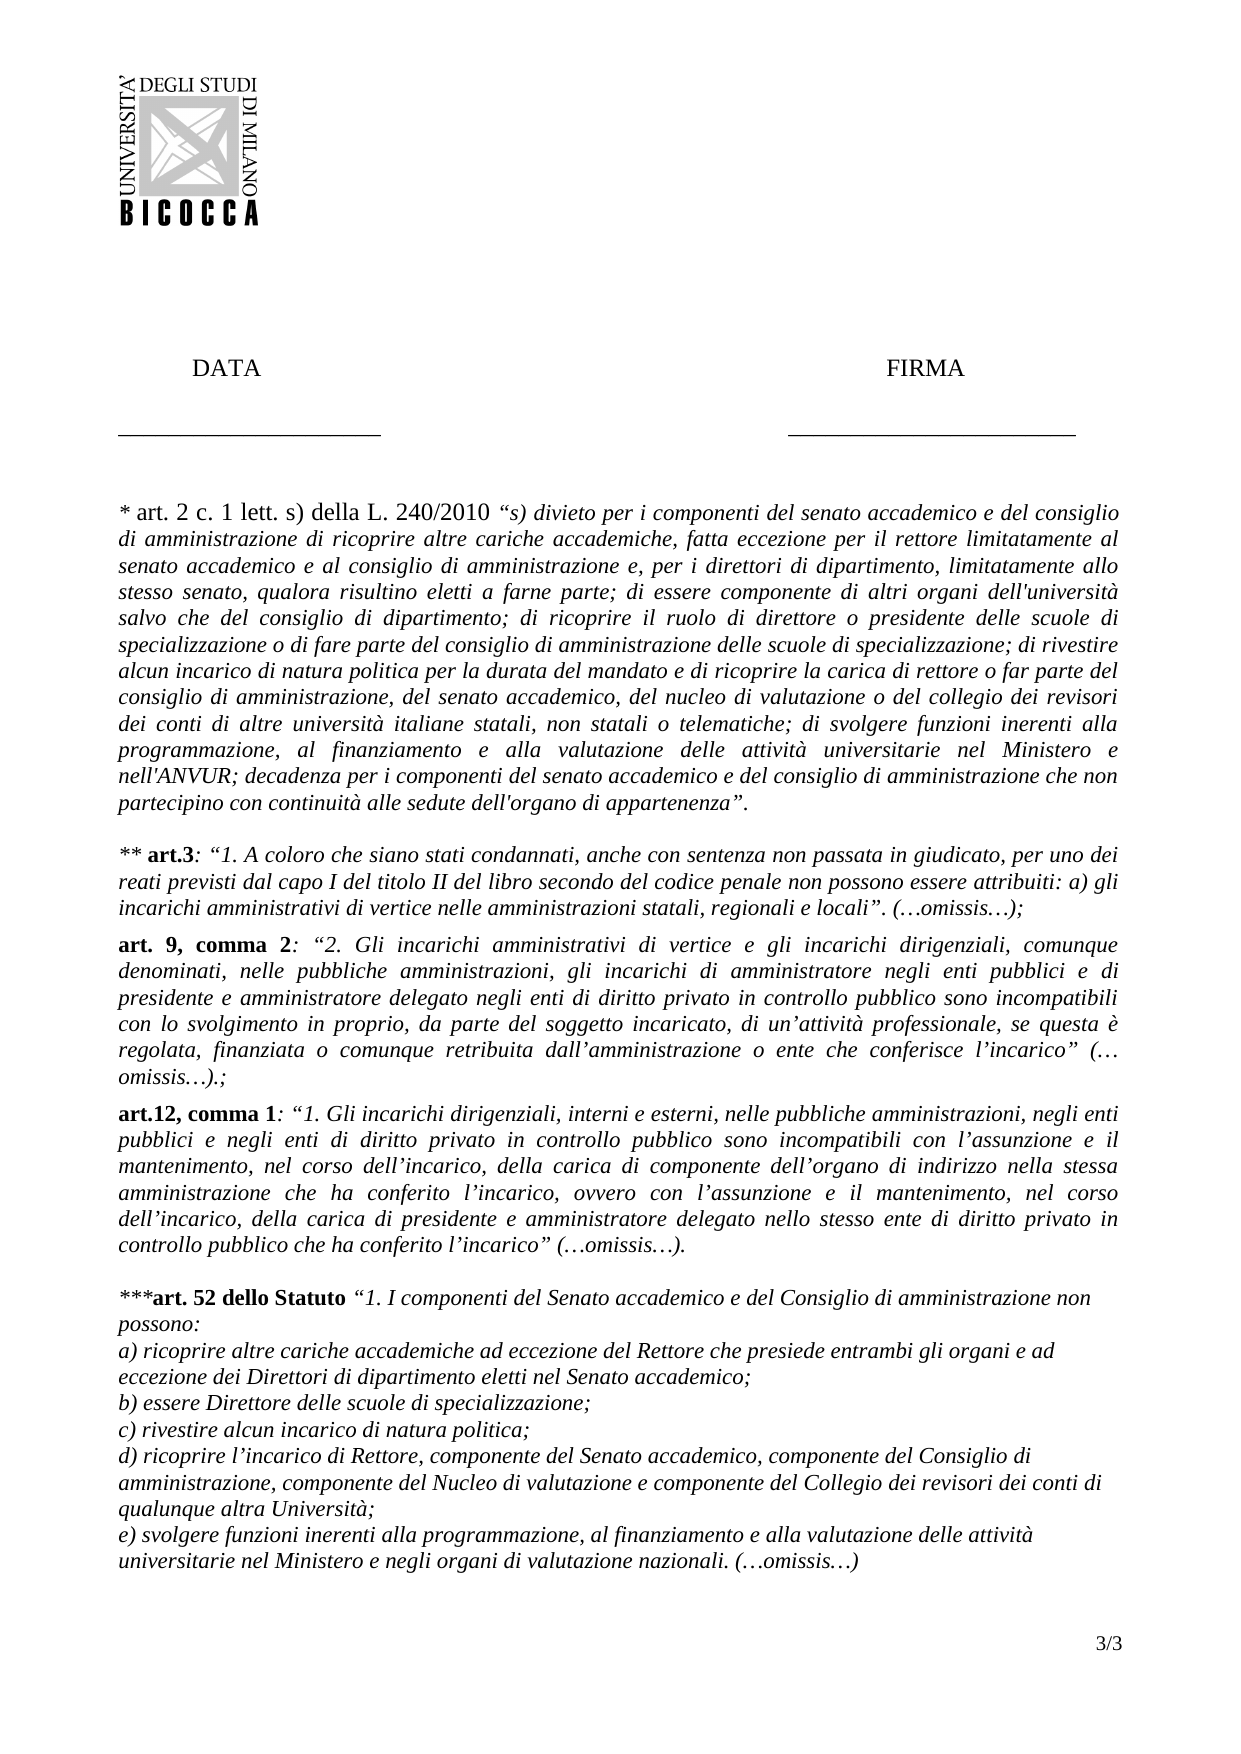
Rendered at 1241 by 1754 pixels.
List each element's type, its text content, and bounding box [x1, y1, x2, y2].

text a) ricoprire altre cariche accademiche ad eccezione del Rettore che presiede entrambi gli organi e ad eccezione dei Direttori di dipartimento eletti nel Senato accademico; [118, 1337, 1122, 1389]
text c) rivestire alcun incarico di natura politica; [118, 1416, 1122, 1442]
text ***art. 52 dello Statuto “1. I componenti del Senato accademico e del Consiglio di amministrazione non possono: [118, 1284, 1122, 1337]
text e) svolgere funzioni inerenti alla programmazione, al finanziamento e alla valutazione delle attività universitarie nel Ministero e negli organi di valutazione nazionali. (…omissis…) [118, 1521, 1122, 1574]
text d) ricoprire l’incarico di Rettore, componente del Senato accademico, componente del Consiglio di amministrazione, componente del Nucleo di valutazione e componente del Collegio dei revisori dei conti di qualunque altra Università; [118, 1442, 1122, 1521]
text ** art.3: “1. A coloro che siano stati condannati, anche con sentenza non passata in giudicato, per uno dei reati previsti dal capo I del titolo II del libro secondo del codice penale non possono essere attribuiti: a) gli incarichi amministrativi di vertice nelle amministrazioni statali, regionali e locali”. (…omissis…); [118, 842, 1122, 921]
text DATA FIRMA [118, 353, 1122, 382]
text b) essere Direttore delle scuole di specializzazione; [118, 1389, 1122, 1416]
text * art. 2 c. 1 lett. s) della L. 240/2010 “s) divieto per i componenti del senato accademico e del consiglio di amministrazione di ricoprire altre cariche accademiche, fatta eccezione per il rettore limitatamente al senato accademico e al consiglio di amministrazione e, per i direttori di dipartimento, limitatamente allo stesso senato, qualora risultino eletti a farne parte; di essere componente di altri organi dell'università salvo che del consiglio di dipartimento; di ricoprire il ruolo di direttore o presidente delle scuole di specializzazione o di fare parte del consiglio di amministrazione delle scuole di specializzazione; di rivestire alcun incarico di natura politica per la durata del mandato e di ricoprire la carica di rettore o far parte del consiglio di amministrazione, del senato accademico, del nucleo di valutazione o del collegio dei revisori dei conti di altre università italiane statali, non statali o telematiche; di svolgere funzioni inerenti alla programmazione, al finanziamento e alla valutazione delle attività universitarie nel Ministero e nell'ANVUR; decadenza per i componenti del senato accademico e del consiglio di amministrazione che non partecipino con continuità alle sedute dell'organo di appartenenza”. [118, 497, 1122, 815]
text art. 9, comma 2: “2. Gli incarichi amministrativi di vertice e gli incarichi dirigenziali, comunque denominati, nelle pubbliche amministrazioni, gli incarichi di amministratore negli enti pubblici e di presidente e amministratore delegato negli enti di diritto privato in controllo pubblico sono incompatibili con lo svolgimento in proprio, da parte del soggetto incaricato, di un’attività professionale, se questa è regolata, finanziata o comunque retribuita dall’amministrazione o ente che conferisce l’incarico” (…omissis…).; [118, 931, 1122, 1089]
text art.12, comma 1: “1. Gli incarichi dirigenziali, interni e esterni, nelle pubbliche amministrazioni, negli enti pubblici e negli enti di diritto privato in controllo pubblico sono incompatibili con l’assunzione e il mantenimento, nel corso dell’incarico, della carica di componente dell’organo di indirizzo nella stessa amministrazione che ha conferito l’incarico, ovvero con l’assunzione e il mantenimento, nel corso dell’incarico, della carica di presidente e amministratore delegato nello stesso ente di diritto privato in controllo pubblico che ha conferito l’incarico” (…omissis…). [118, 1099, 1122, 1258]
text _____________________ _______________________ [118, 410, 1122, 439]
